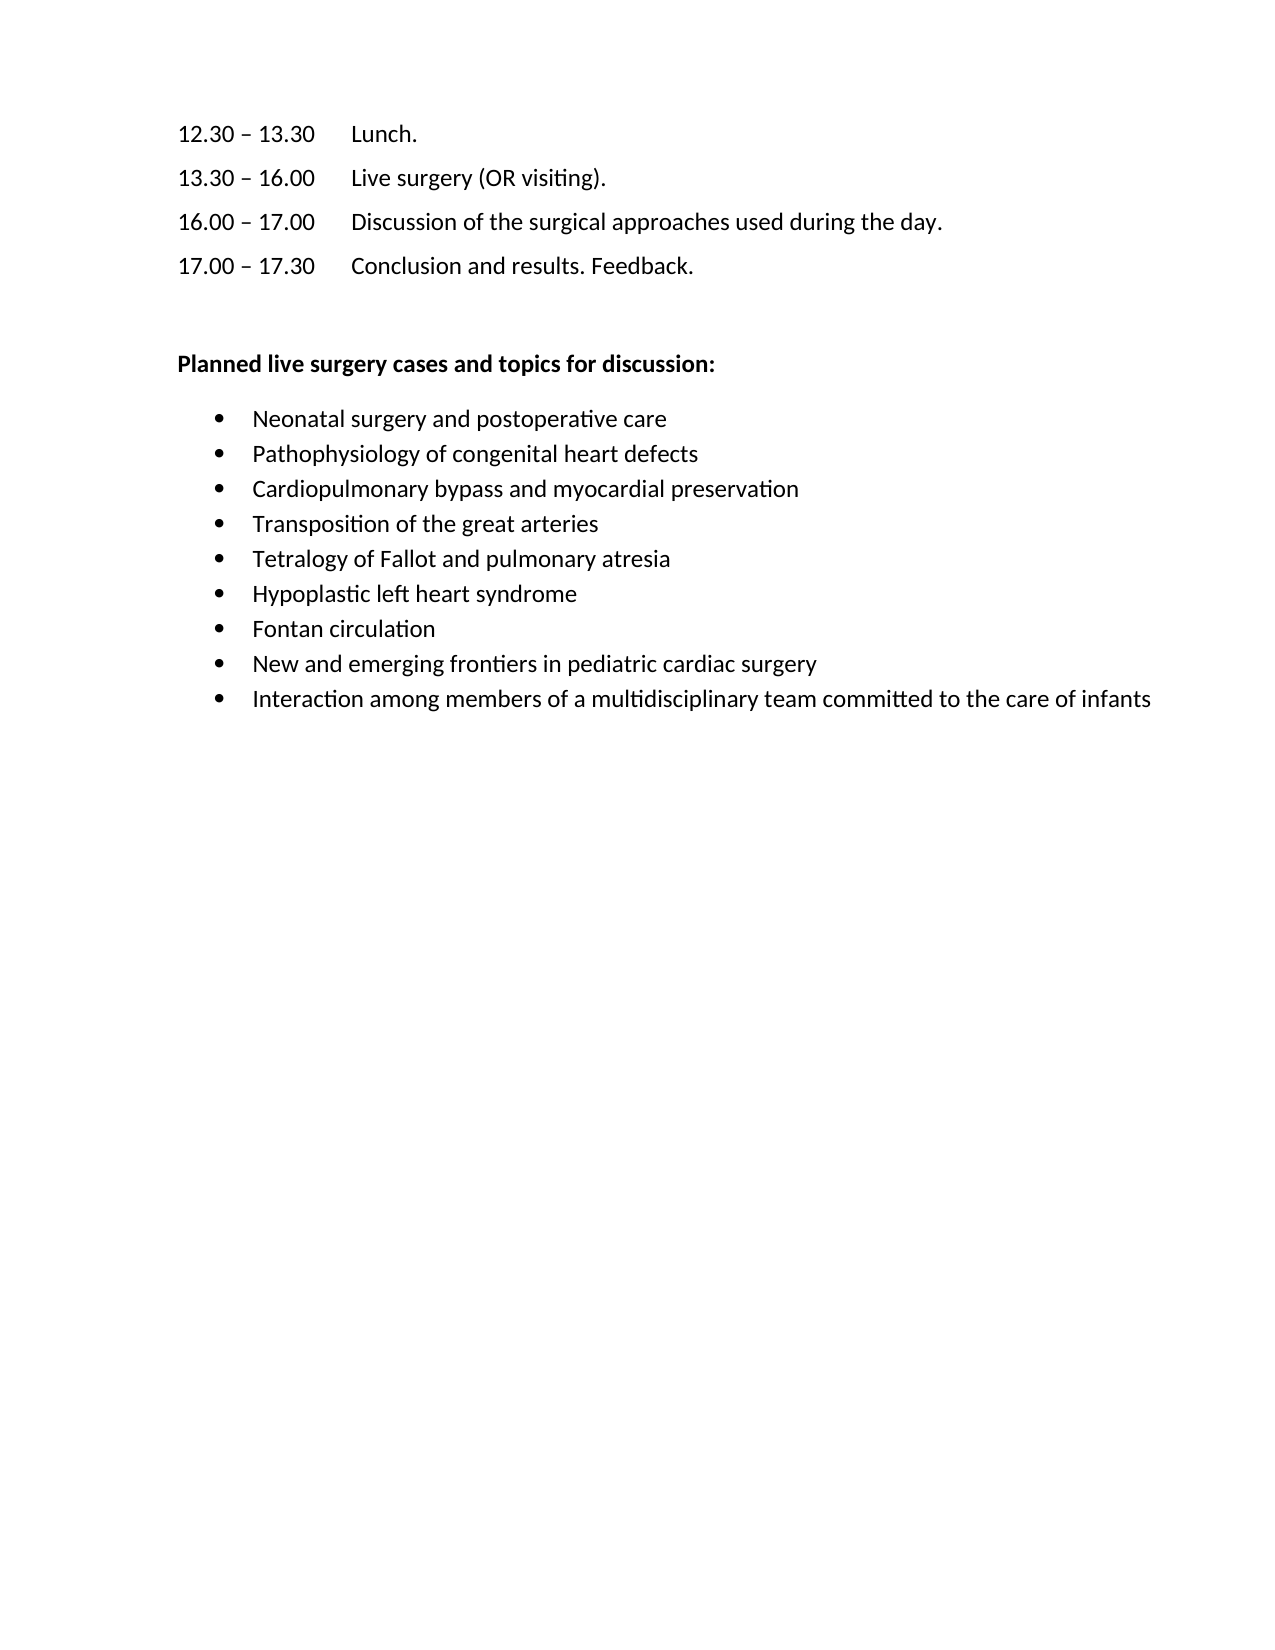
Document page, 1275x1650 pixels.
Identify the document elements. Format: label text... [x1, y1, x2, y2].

list Cardiopulmonary bypass and myocardial preservation [215, 473, 1186, 504]
list Tetralogy of Fallot and pulmonary atresia [215, 543, 1186, 574]
list Hypoplastic left heart syndrome [215, 578, 1186, 609]
table_cell Conclusion and results. Feedback. [340, 250, 1198, 295]
list New and emerging frontiers in pediatric cardiac surgery [215, 648, 1186, 679]
table_cell 16.00 – 17.00 [166, 206, 340, 250]
list Transposition of the great arteries [215, 508, 1186, 539]
table_cell 12.30 – 13.30 [166, 118, 340, 162]
list Fontan circulation [215, 613, 1186, 644]
list Pathophysiology of congenital heart defects [215, 438, 1186, 469]
text Planned live surgery cases and topics for discussion: [177, 348, 1186, 378]
list Neonatal surgery and postoperative care [215, 403, 1186, 434]
table_cell Live surgery (OR visiting). [340, 162, 1198, 206]
list Interaction among members of a multidisciplinary team committed to the care of infants [215, 683, 1186, 714]
table_cell 17.00 – 17.30 [166, 250, 340, 295]
table_cell Lunch. [340, 118, 1198, 162]
table_cell Discussion of the surgical approaches used during the day. [340, 206, 1198, 250]
table_cell 13.30 – 16.00 [166, 162, 340, 206]
